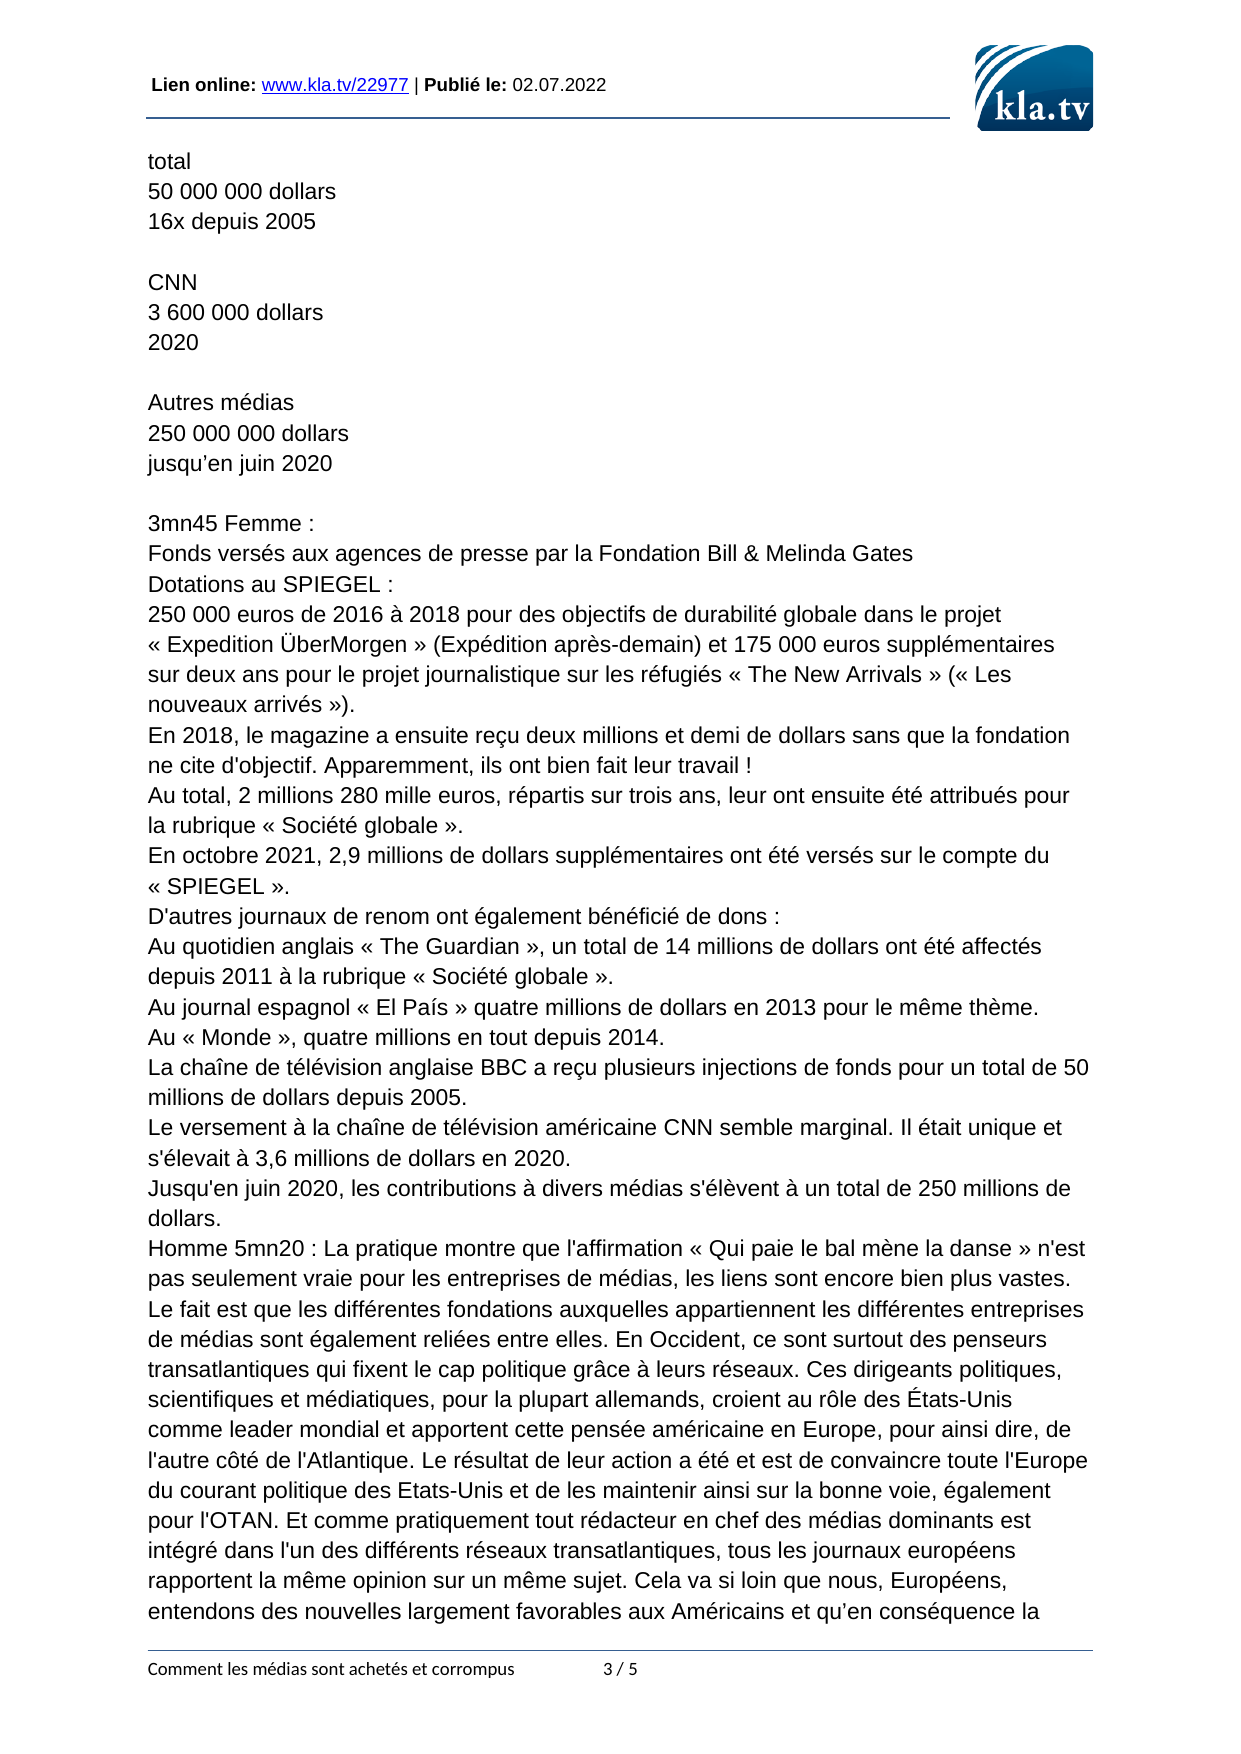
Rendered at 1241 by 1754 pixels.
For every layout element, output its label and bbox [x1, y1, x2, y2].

text [148, 148, 1093, 1624]
